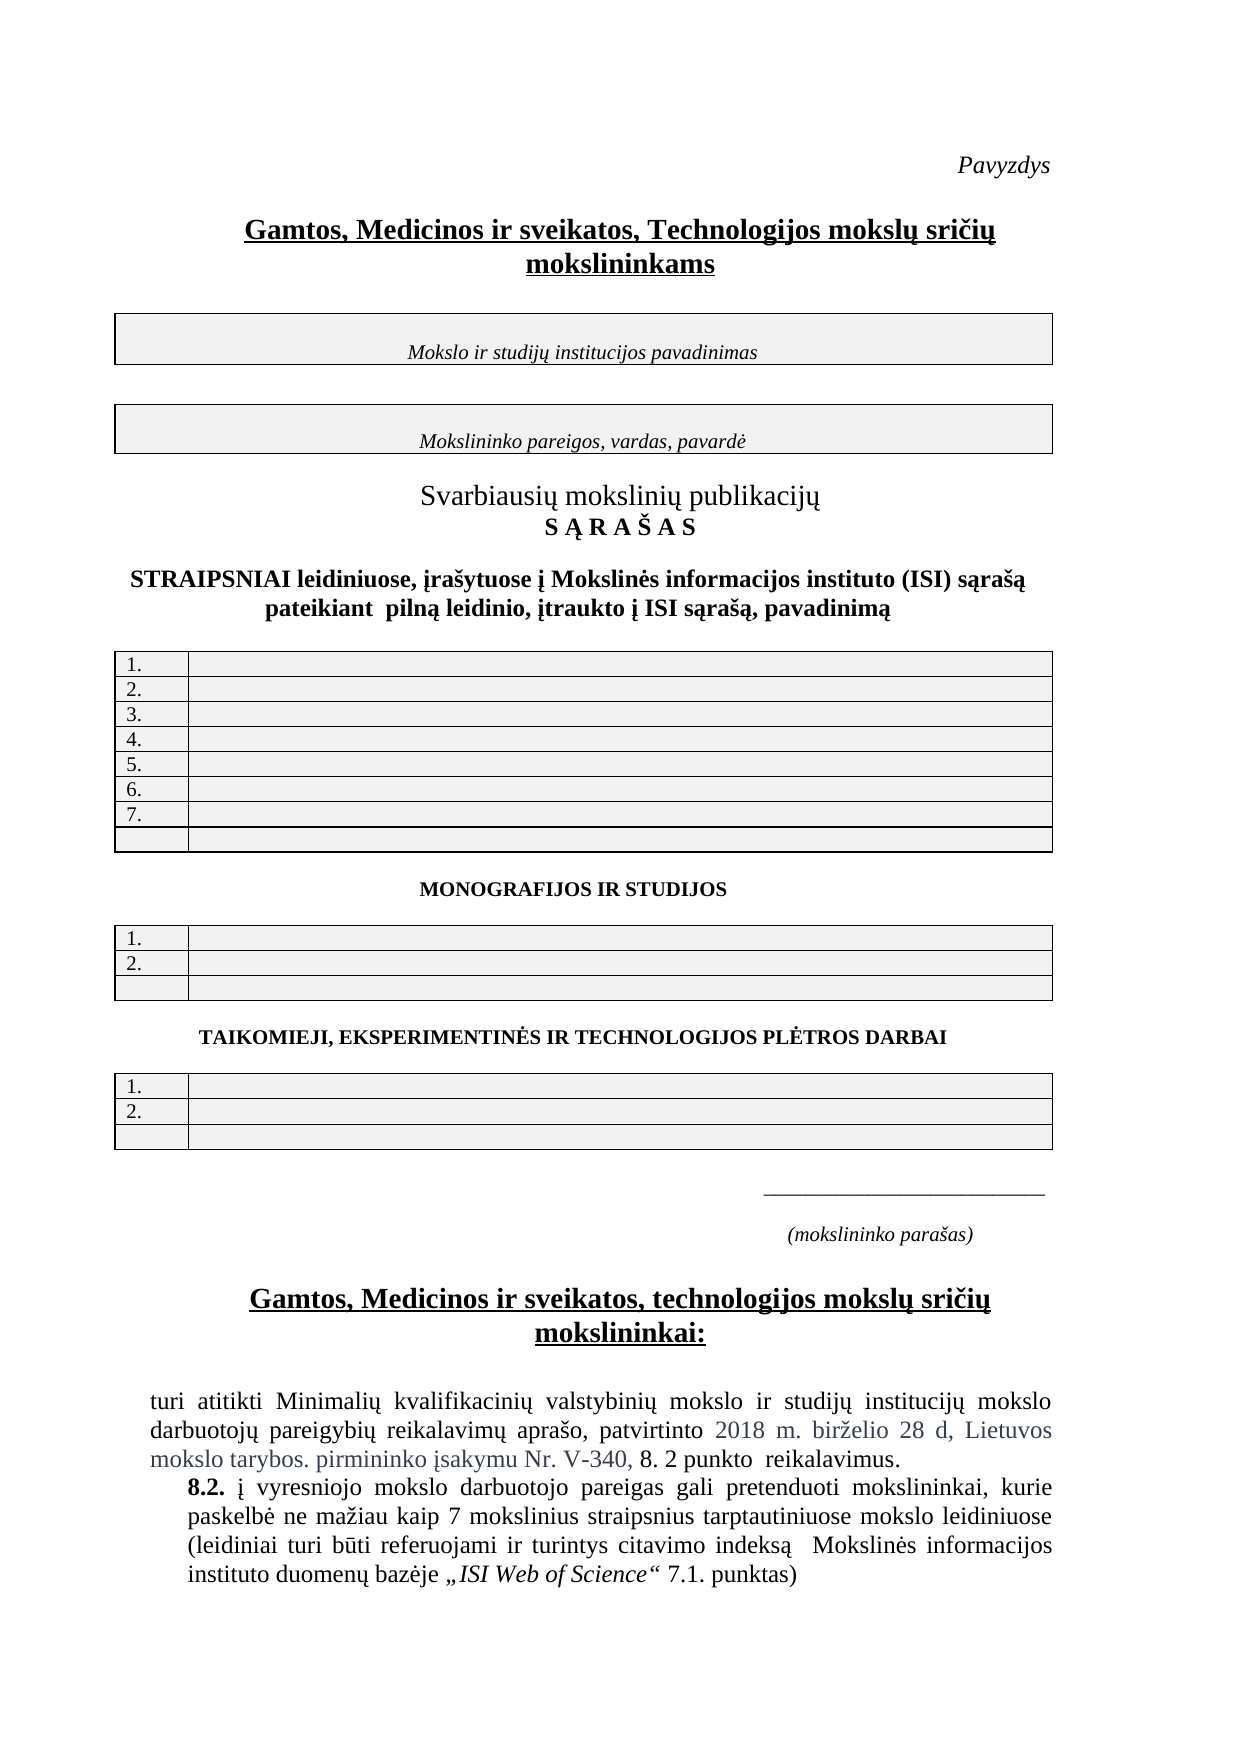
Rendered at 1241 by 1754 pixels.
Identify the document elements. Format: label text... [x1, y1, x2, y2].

table_cell [189, 752, 1052, 776]
table_cell [189, 702, 1052, 726]
table_cell [116, 702, 188, 726]
table_cell [189, 677, 1052, 701]
text ___________________________ [187, 1174, 1053, 1198]
table_cell [116, 951, 188, 975]
table_cell [189, 1125, 1052, 1148]
table_header [189, 926, 1052, 950]
table_cell [116, 1099, 188, 1123]
table_header [116, 926, 188, 950]
text Gamtos, Medicinos ir sveikatos, Technologijos mokslų sričių mokslininkams [187, 212, 1053, 279]
table_cell [116, 777, 188, 801]
table_header Mokslo ir studijų institucijos pavadinimas [116, 314, 1052, 364]
table_cell [189, 802, 1052, 826]
table_cell [116, 828, 188, 851]
list turi atitikti Minimalių kvalifikacinių valstybinių mokslo ir studijų institucijų mokslo darbuotojų pareigybių reikalavimų aprašo, patvirtinto 2018 m. birželio 28 d, Lietuvos mokslo tarybos. pirmininko įsakymu Nr. V-340, 8. 2 punkto reikalavimus. [150, 1386, 1053, 1472]
subtitle s ą r a š a s [187, 512, 1053, 540]
table_cell [116, 752, 188, 776]
table_cell [116, 677, 188, 701]
text Svarbiausių mokslinių publikacijų [187, 478, 1053, 512]
table_cell [189, 777, 1052, 801]
table_cell [116, 1125, 188, 1148]
table_header [189, 1074, 1052, 1098]
table_cell [116, 802, 188, 826]
table_cell [189, 1099, 1052, 1123]
text (mokslininko parašas) [212, 1222, 1053, 1246]
table_cell [189, 951, 1052, 975]
table_cell [116, 976, 188, 1000]
table_cell [189, 828, 1052, 851]
table_header Mokslininko pareigos, vardas, pavardė [116, 405, 1052, 453]
table_header [116, 1074, 188, 1098]
table_header [116, 652, 188, 676]
table_cell [116, 727, 188, 751]
table_header [189, 652, 1052, 676]
text Pavyzdys [187, 150, 1053, 179]
text TAIKOMIEJI, EKSPERIMENTINĖS IR TECHNOLOGIJOS PLĖTROS DARBAI [94, 1025, 1053, 1049]
table_cell [189, 727, 1052, 751]
text STRAIPSNIAI leidiniuose, įrašytuose į Mokslinės informacijos instituto (ISI) sąrašą pateikiant pilną leidinio, įtraukto į ISI sąrašą, pavadinimą [103, 564, 1053, 622]
text Monografijos IR Studijos [94, 877, 1053, 901]
table_cell [189, 976, 1052, 1000]
list 8.2. į vyresniojo mokslo darbuotojo pareigas gali pretenduoti mokslininkai, kurie paskelbė ne mažiau kaip 7 mokslinius straipsnius tarptautiniuose mokslo leidiniuose (leidiniai turi būti referuojami ir turintys citavimo indeksą Mokslinės informacijos instituto duomenų bazėje „ISI Web of Science“ 7.1. punktas) [187, 1472, 1053, 1587]
text Gamtos, Medicinos ir sveikatos, technologijos mokslų sričių mokslininkai: [187, 1281, 1053, 1348]
